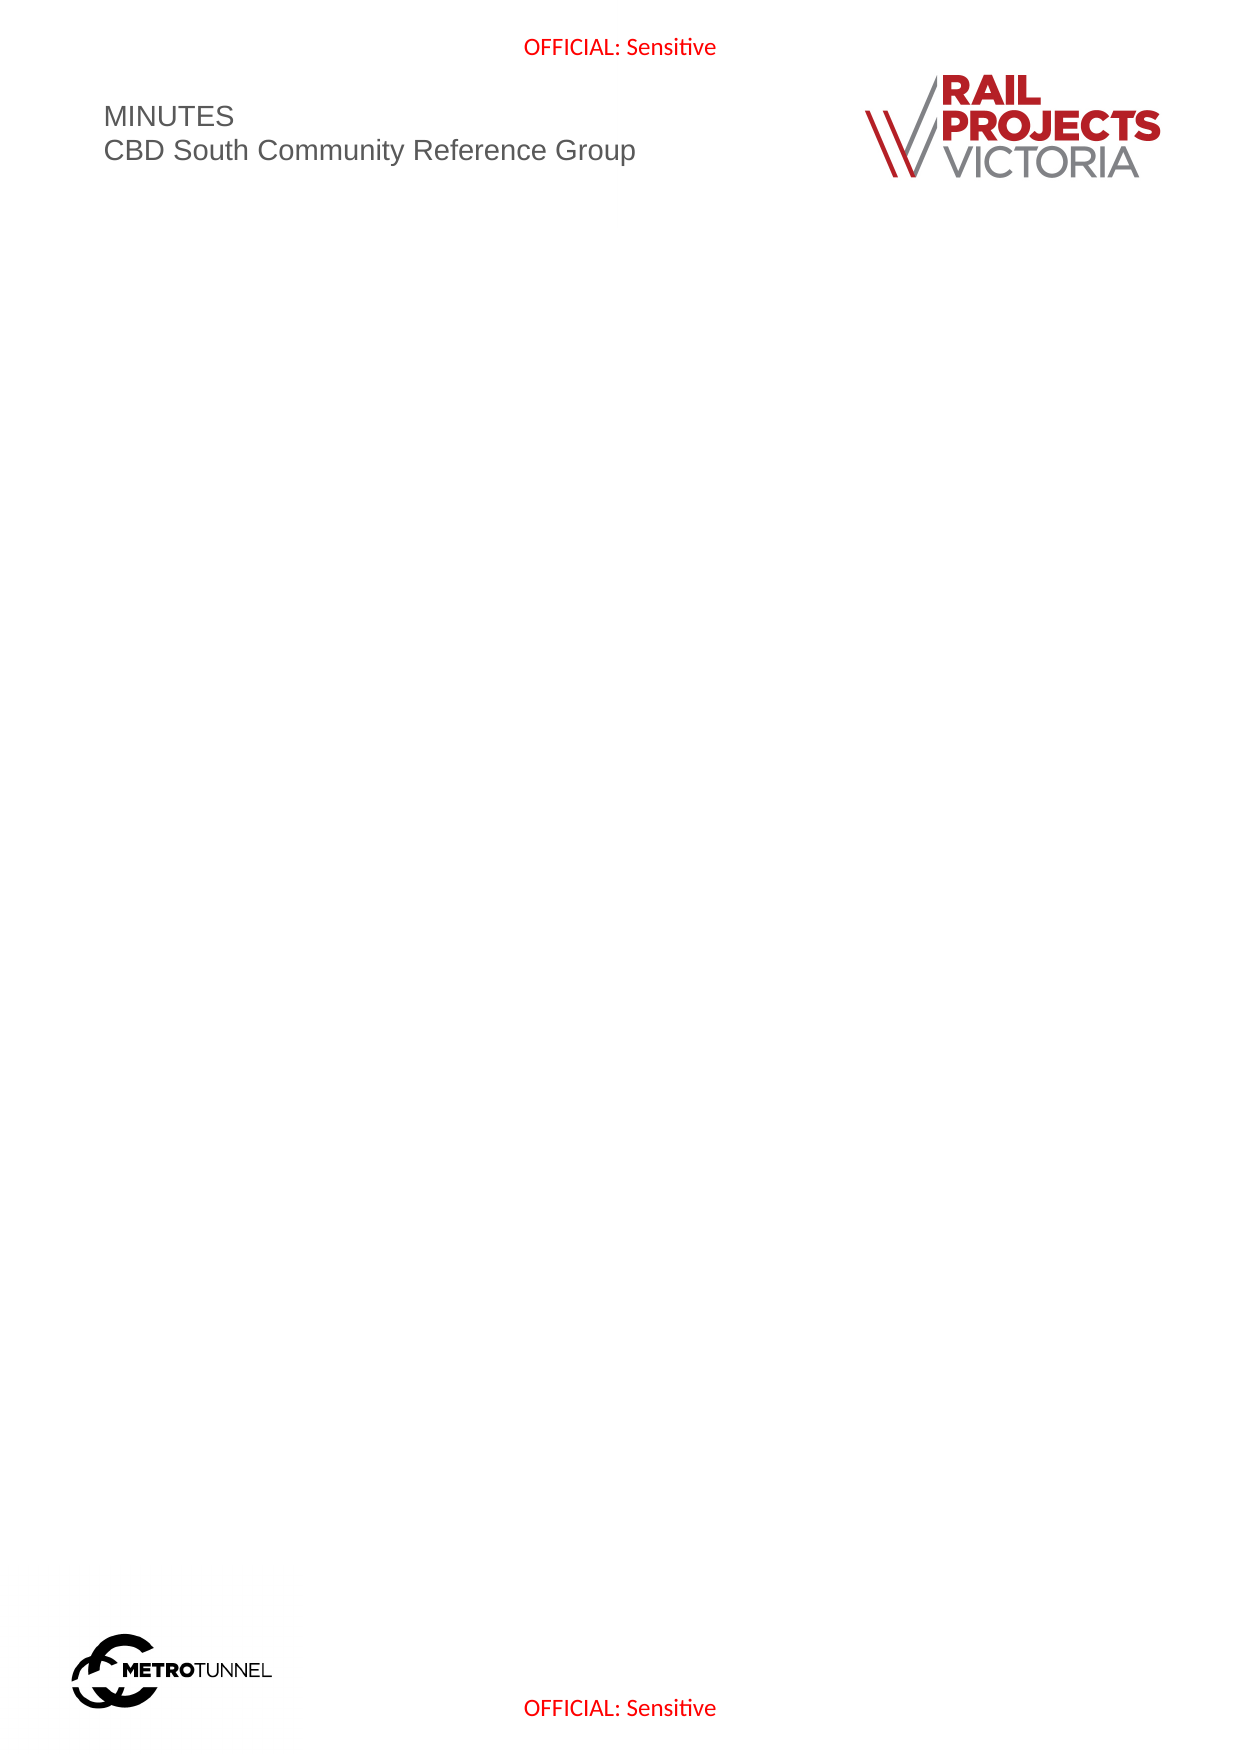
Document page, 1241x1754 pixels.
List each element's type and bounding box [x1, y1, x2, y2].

picture [0, 1565, 304, 1754]
picture [0, 0, 1237, 228]
